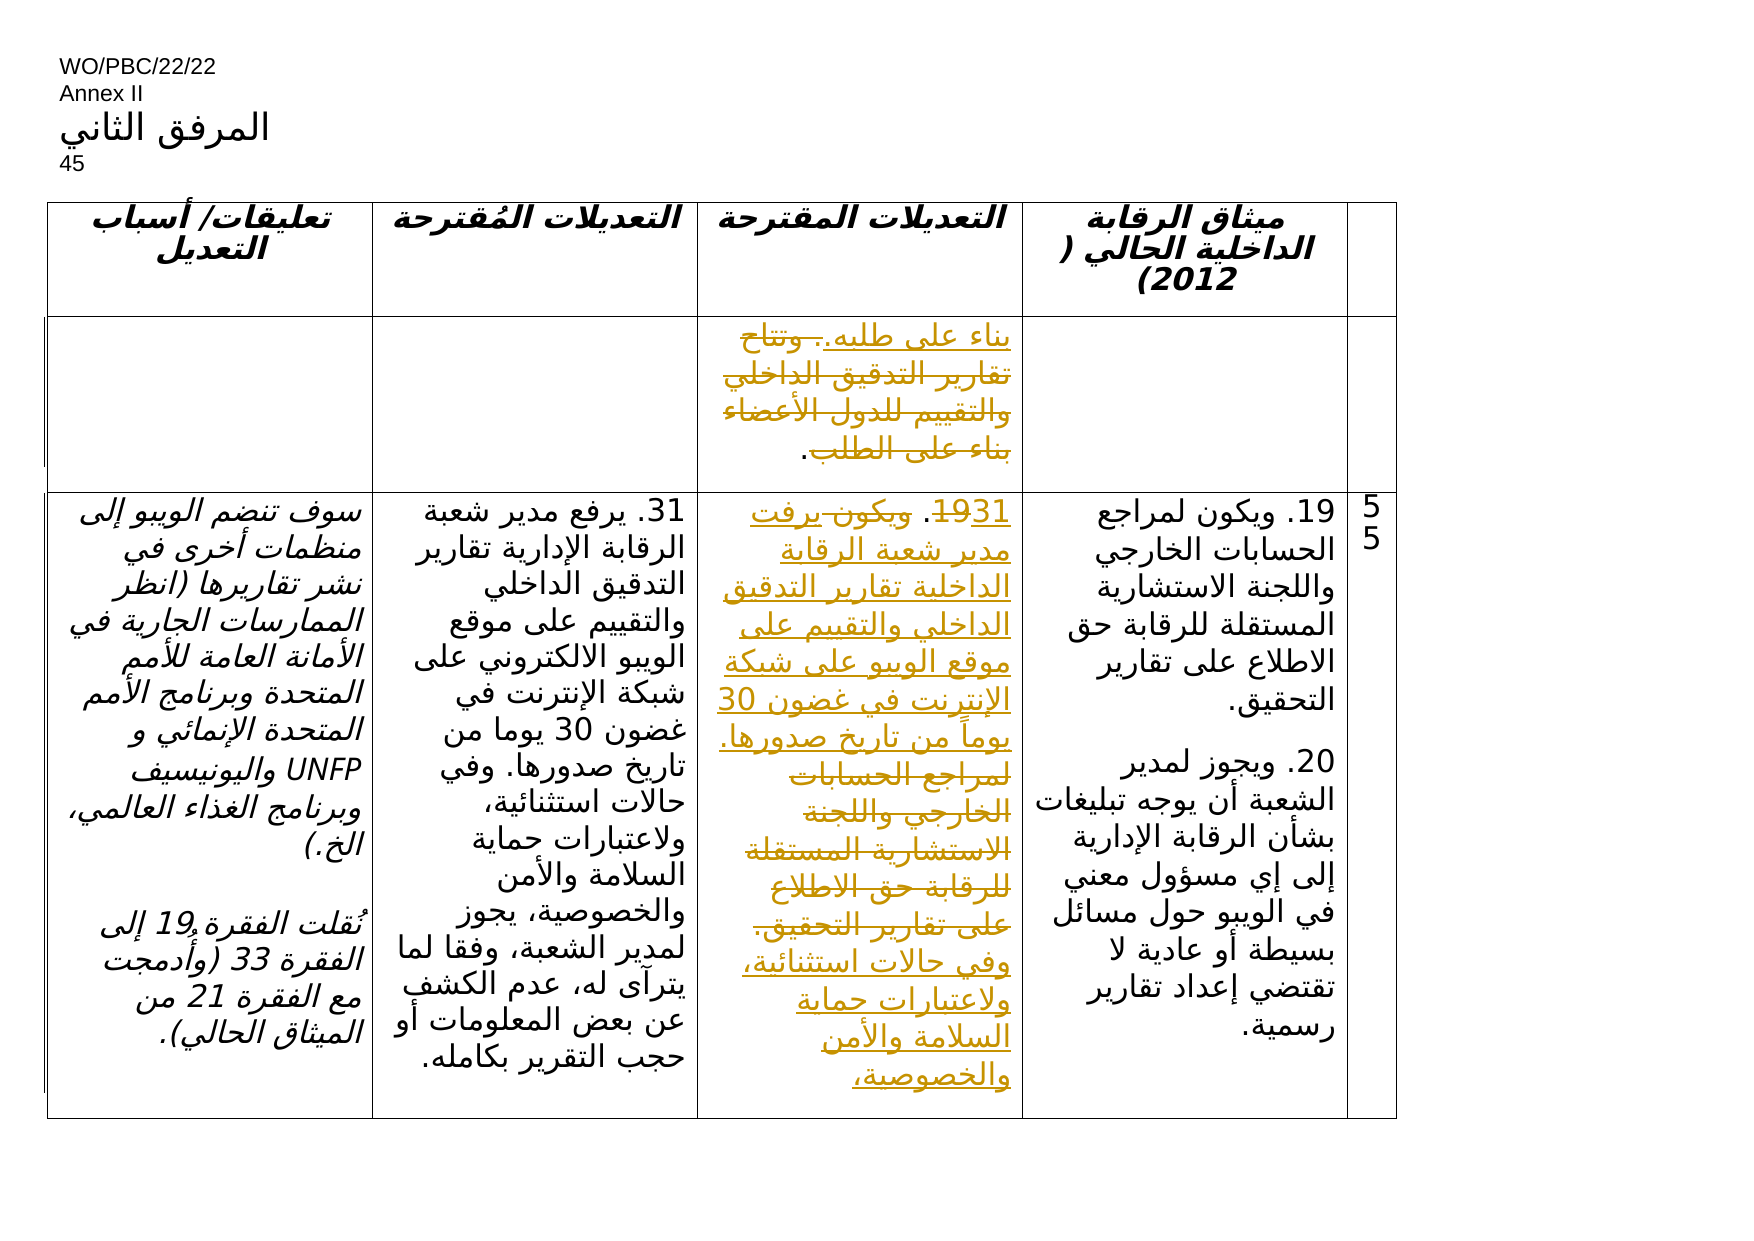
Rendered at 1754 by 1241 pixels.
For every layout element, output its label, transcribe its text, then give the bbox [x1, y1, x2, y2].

table_cell 54 [1348, 317, 1396, 492]
table_cell [48, 317, 372, 492]
table_cell . يجوز لمدير الشعبة [698, 493, 1022, 1118]
table_header تعليقات/ أسباب التعديل [48, 203, 372, 316]
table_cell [373, 317, 697, 492]
table_header التعديلات المقترحة [698, 203, 1022, 316]
table_header التعديلات المُقترحة [373, 203, 697, 316]
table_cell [1023, 317, 1347, 492]
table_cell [48, 493, 372, 1118]
table_header ميثاق الرقابة الداخلية الحالي (2012) [1023, 203, 1347, 316]
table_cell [1023, 493, 1347, 1118]
table_cell 55 [1348, 493, 1396, 1118]
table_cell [373, 493, 697, 1118]
table_header [1348, 203, 1396, 316]
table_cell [698, 317, 1022, 492]
